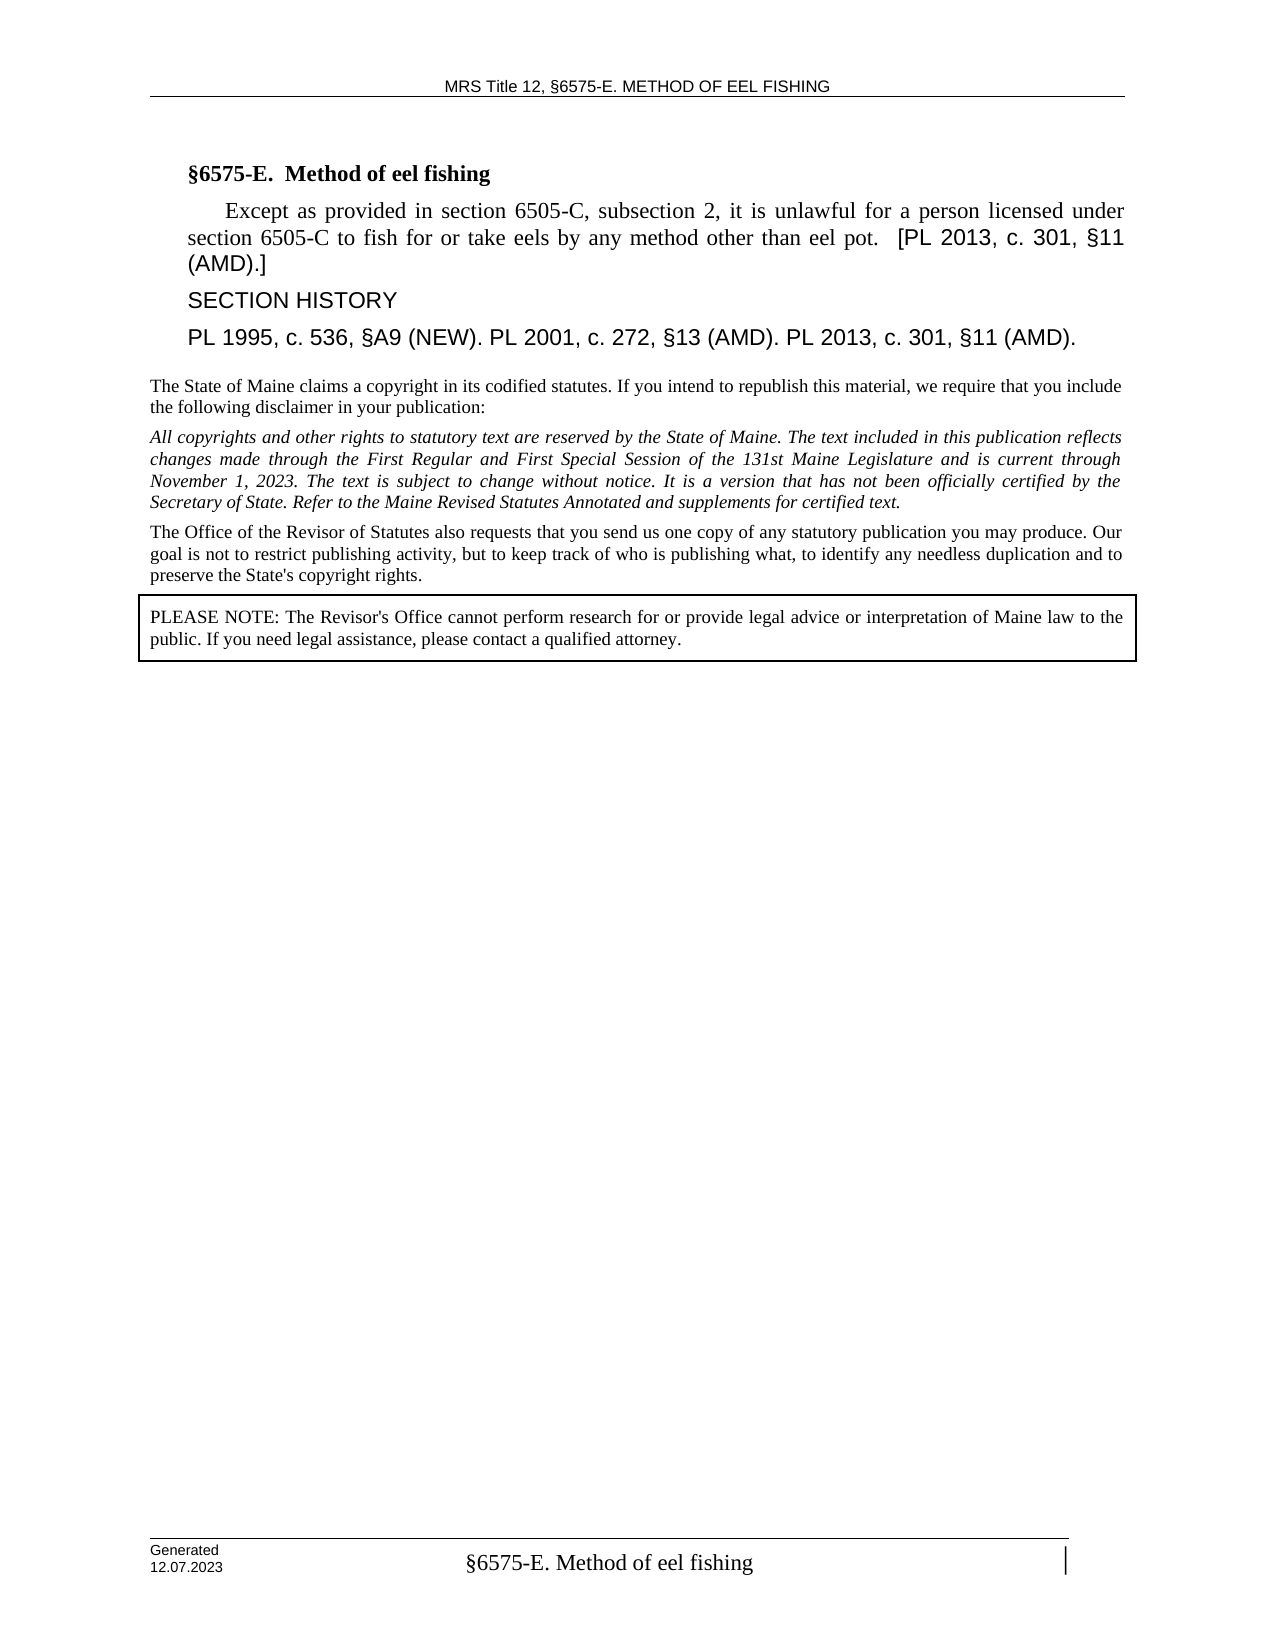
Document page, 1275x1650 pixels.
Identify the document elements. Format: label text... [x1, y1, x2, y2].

text §6575-E. Method of eel fishing [187, 160, 1125, 187]
text The State of Maine claims a copyright in its codified statutes. If you intend to republish this material, we require that you include the following disclaimer in your publication: [150, 375, 1125, 418]
text Except as provided in section 6505‑C, subsection 2, it is unlawful for a person licensed under section 6505‑C to fish for or take eels by any method other than eel pot. [PL 2013, c. 301, §11 (AMD).] [187, 197, 1125, 276]
text PLEASE NOTE: The Revisor's Office cannot perform research for or provide legal advice or interpretation of Maine law to the public. If you need legal assistance, please contact a qualified attorney. [140, 596, 1135, 660]
text The Office of the Revisor of Statutes also requests that you send us one copy of any statutory publication you may produce. Our goal is not to restrict publishing activity, but to keep track of who is publishing what, to identify any needless duplication and to preserve the State's copyright rights. [150, 521, 1125, 586]
text SECTION HISTORY [187, 287, 1125, 313]
text PL 1995, c. 536, §A9 (NEW). PL 2001, c. 272, §13 (AMD). PL 2013, c. 301, §11 (AMD). [187, 323, 1125, 350]
text All copyrights and other rights to statutory text are reserved by the State of Maine. The text included in this publication reflects changes made through the First Regular and First Special Session of the 131st Maine Legislature and is current through November 1, 2023 . The text is subject to change without notice. It is a version that has not been officially certified by the Secretary of State. Refer to the Maine Revised Statutes Annotated and supplements for certified text. [150, 426, 1125, 513]
